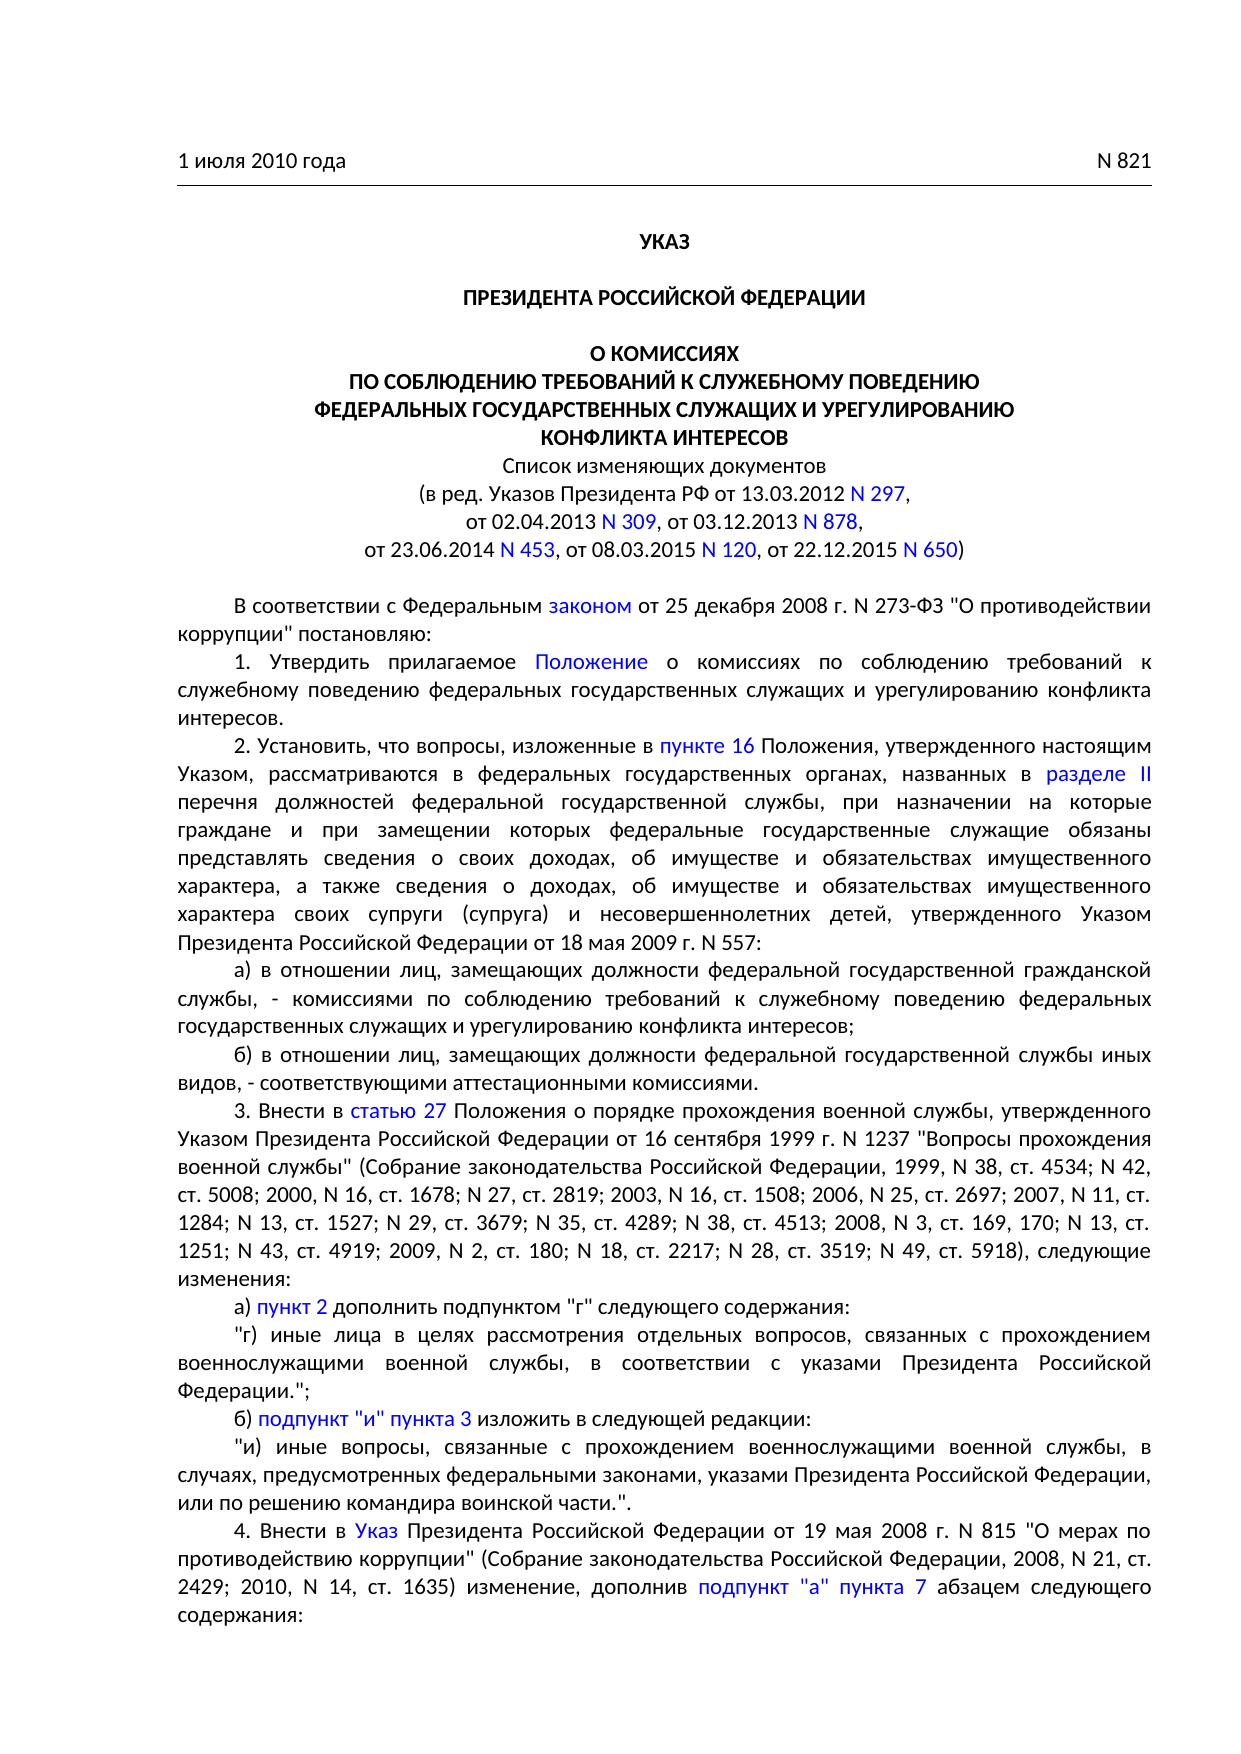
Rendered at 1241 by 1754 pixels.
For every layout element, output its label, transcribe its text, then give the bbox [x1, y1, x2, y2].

title КОНФЛИКТА ИНТЕРЕСОВ [177, 423, 1152, 451]
table_header N 821 [664, 146, 1152, 174]
text Список изменяющих документов [177, 451, 1152, 479]
title ФЕДЕРАЛЬНЫХ ГОСУДАРСТВЕННЫХ СЛУЖАЩИХ И УРЕГУЛИРОВАНИЮ [177, 395, 1152, 423]
text от 02.04.2013 N 309, от 03.12.2013 N 878, [177, 507, 1152, 535]
text "и) иные вопросы, связанные с прохождением военнослужащими военной службы, в случаях, предусмотренных федеральными законами, указами Президента Российской Федерации, или по решению командира воинской части.". [177, 1432, 1152, 1516]
title О КОМИССИЯХ [177, 339, 1152, 367]
title ПРЕЗИДЕНТА РОССИЙСКОЙ ФЕДЕРАЦИИ [177, 283, 1152, 311]
title ПО СОБЛЮДЕНИЮ ТРЕБОВАНИЙ К СЛУЖЕБНОМУ ПОВЕДЕНИЮ [177, 367, 1152, 395]
text от 23.06.2014 N 453, от 08.03.2015 N 120, от 22.12.2015 N 650) [177, 535, 1152, 563]
text 3. Внести в статью 27 Положения о порядке прохождения военной службы, утвержденного Указом Президента Российской Федерации от 16 сентября 1999 г. N 1237 "Вопросы прохождения военной службы" (Собрание законодательства Российской Федерации, 1999, N 38, ст. 4534; N 42, ст. 5008; 2000, N 16, ст. 1678; N 27, ст. 2819; 2003, N 16, ст. 1508; 2006, N 25, ст. 2697; 2007, N 11, ст. 1284; N 13, ст. 1527; N 29, ст. 3679; N 35, ст. 4289; N 38, ст. 4513; 2008, N 3, ст. 169, 170; N 13, ст. 1251; N 43, ст. 4919; 2009, N 2, ст. 180; N 18, ст. 2217; N 28, ст. 3519; N 49, ст. 5918), следующие изменения: [177, 1096, 1152, 1292]
title УКАЗ [177, 227, 1152, 255]
text 4. Внести в Указ Президента Российской Федерации от 19 мая 2008 г. N 815 "О мерах по противодействию коррупции" (Собрание законодательства Российской Федерации, 2008, N 21, ст. 2429; 2010, N 14, ст. 1635) изменение, дополнив подпункт "а" пункта 7 абзацем следующего содержания: [177, 1516, 1152, 1628]
table_header 1 июля 2010 года [177, 146, 664, 174]
text "г) иные лица в целях рассмотрения отдельных вопросов, связанных с прохождением военнослужащими военной службы, в соответствии с указами Президента Российской Федерации."; [177, 1320, 1152, 1404]
text (в ред. Указов Президента РФ от 13.03.2012 N 297, [177, 479, 1152, 507]
text б) подпункт "и" пункта 3 изложить в следующей редакции: [177, 1404, 1152, 1432]
text 1. Утвердить прилагаемое Положение о комиссиях по соблюдению требований к служебному поведению федеральных государственных служащих и урегулированию конфликта интересов. [177, 647, 1152, 731]
text а) пункт 2 дополнить подпунктом "г" следующего содержания: [177, 1292, 1152, 1320]
text 2. Установить, что вопросы, изложенные в пункте 16 Положения, утвержденного настоящим Указом, рассматриваются в федеральных государственных органах, названных в разделе II перечня должностей федеральной государственной службы, при назначении на которые граждане и при замещении которых федеральные государственные служащие обязаны представлять сведения о своих доходах, об имуществе и обязательствах имущественного характера, а также сведения о доходах, об имуществе и обязательствах имущественного характера своих супруги (супруга) и несовершеннолетних детей, утвержденного Указом Президента Российской Федерации от 18 мая 2009 г. N 557: [177, 731, 1152, 956]
text б) в отношении лиц, замещающих должности федеральной государственной службы иных видов, - соответствующими аттестационными комиссиями. [177, 1040, 1152, 1096]
text В соответствии с Федеральным законом от 25 декабря 2008 г. N 273-ФЗ "О противодействии коррупции" постановляю: [177, 591, 1152, 647]
text а) в отношении лиц, замещающих должности федеральной государственной гражданской службы, - комиссиями по соблюдению требований к служебному поведению федеральных государственных служащих и урегулированию конфликта интересов; [177, 956, 1152, 1040]
